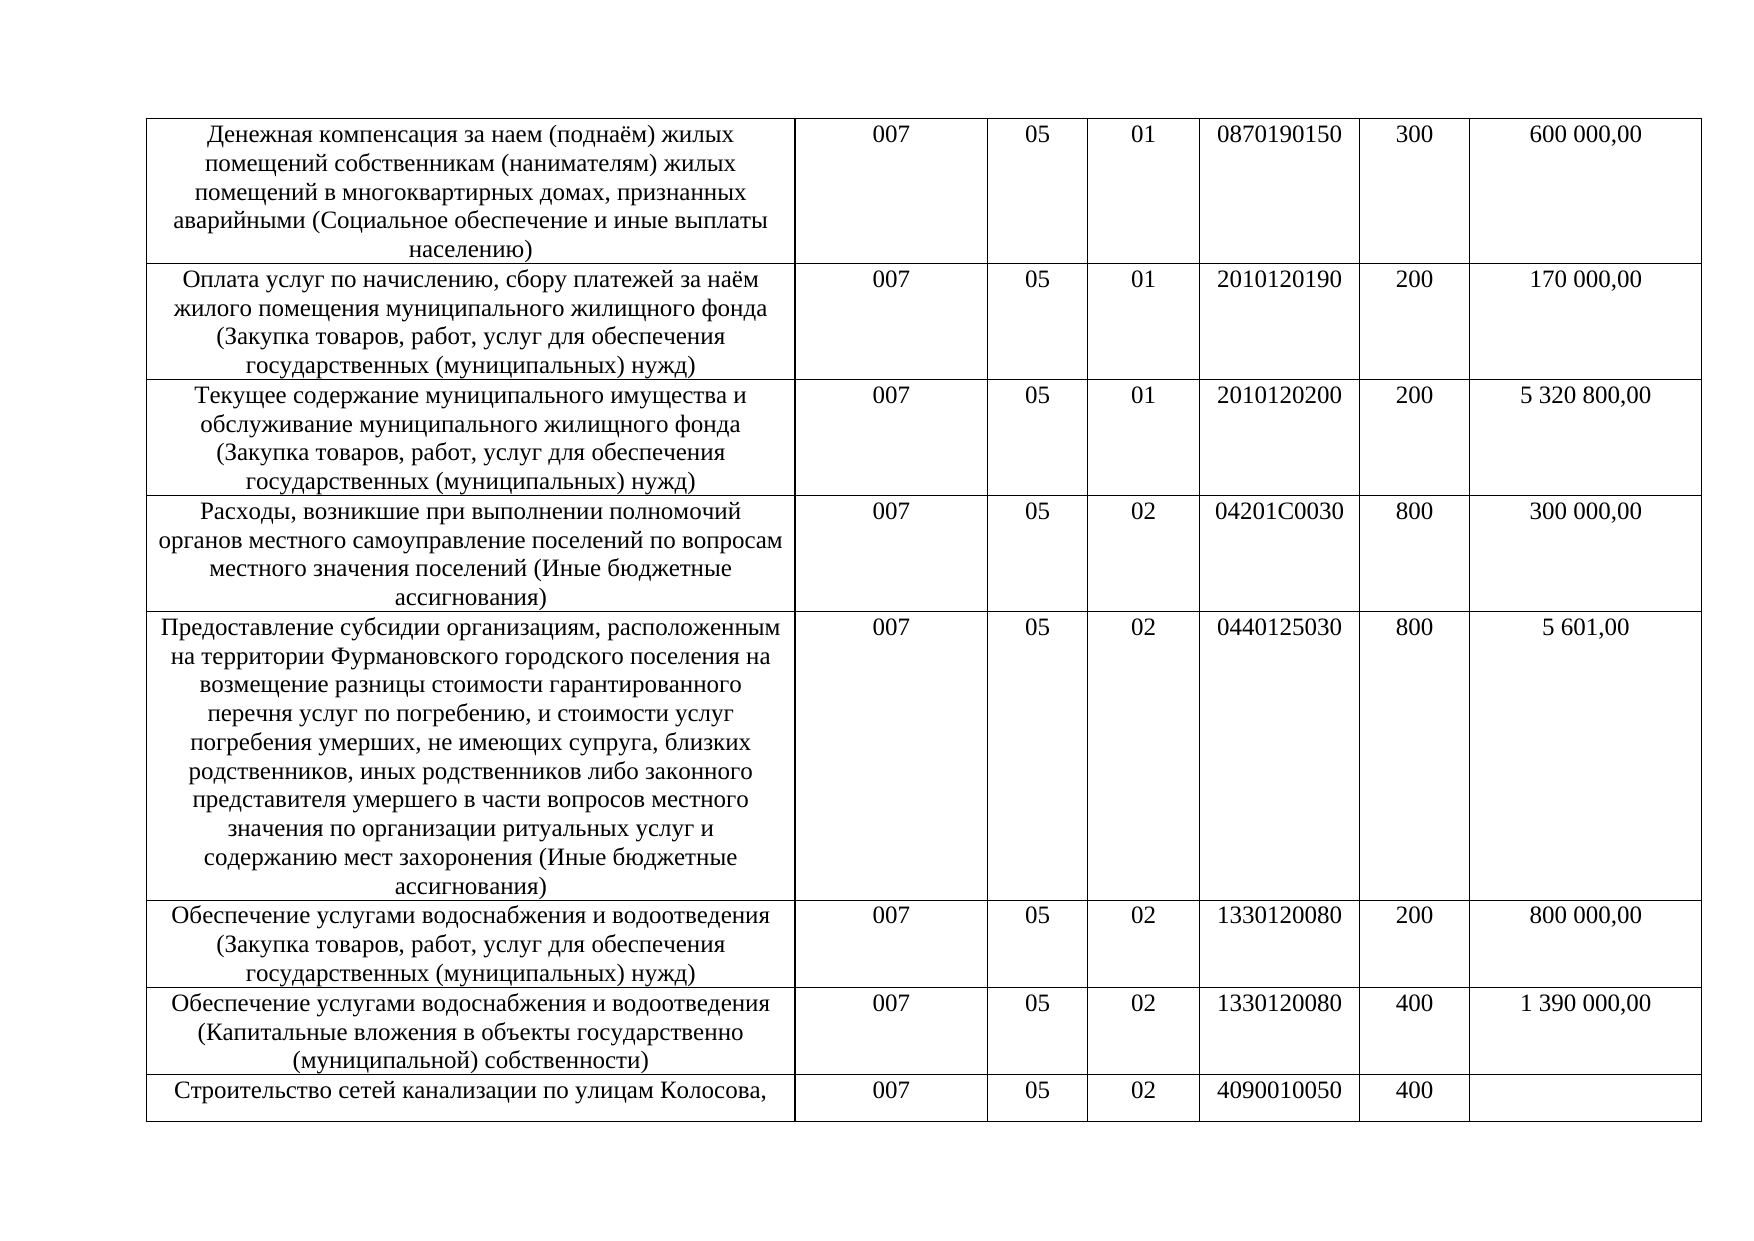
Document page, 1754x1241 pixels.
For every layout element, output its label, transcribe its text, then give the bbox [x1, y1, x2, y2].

table_cell 02 [1088, 496, 1199, 611]
table_cell Обеспечение услугами водоснабжения и водоотведения (Капитальные вложения в объекты государственно (муниципальной) собственности) [147, 988, 794, 1074]
table_cell 01 [1088, 119, 1199, 263]
table_cell 800 [1360, 496, 1469, 611]
table_cell 0870190150 [1200, 119, 1359, 263]
table_cell 02 [1088, 1075, 1199, 1121]
table_cell 05 [988, 119, 1087, 263]
table_cell 02 [1088, 988, 1199, 1074]
table_cell 02 [1088, 901, 1199, 987]
table_cell 400 [1360, 988, 1469, 1074]
table_cell 05 [988, 612, 1087, 899]
table_cell 05 [988, 264, 1087, 379]
table_cell 0440125030 [1200, 612, 1359, 899]
table_cell Денежная компенсация за наем (поднаём) жилых помещений собственникам (нанимателям) жилых помещений в многоквартирных домах, признанных аварийными (Социальное обеспечение и иные выплаты населению) [147, 119, 794, 263]
table_cell 400 [1360, 1075, 1469, 1121]
table_cell 300 000,00 [1470, 496, 1701, 611]
table_cell 5 601,00 [1470, 612, 1701, 899]
table_cell 007 [796, 612, 987, 899]
table_cell 170 000,00 [1470, 264, 1701, 379]
table_cell 01 [1088, 380, 1199, 495]
table_cell 007 [796, 988, 987, 1074]
table_cell Обеспечение услугами водоснабжения и водоотведения (Закупка товаров, работ, услуг для обеспечения государственных (муниципальных) нужд) [147, 901, 794, 987]
table_cell 600 000,00 [1470, 119, 1701, 263]
table_cell Оплата услуг по начислению, сбору платежей за наём жилого помещения муниципального жилищного фонда (Закупка товаров, работ, услуг для обеспечения государственных (муниципальных) нужд) [147, 264, 794, 379]
table_cell 05 [988, 901, 1087, 987]
table_cell 007 [796, 119, 987, 263]
table_cell 04201С0030 [1200, 496, 1359, 611]
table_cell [147, 1075, 794, 1121]
table_cell 800 [1360, 612, 1469, 899]
table_cell 1 390 000,00 [1470, 988, 1701, 1074]
table_cell 200 [1360, 380, 1469, 495]
table_cell 4090010050 [1200, 1075, 1359, 1121]
table_cell Текущее содержание муниципального имущества и обслуживание муниципального жилищного фонда (Закупка товаров, работ, услуг для обеспечения государственных (муниципальных) нужд) [147, 380, 794, 495]
table_cell 007 [796, 380, 987, 495]
table_cell [1470, 1075, 1701, 1121]
table_cell 05 [988, 496, 1087, 611]
table_cell 007 [796, 1075, 987, 1121]
table_cell 02 [1088, 612, 1199, 899]
table_cell 007 [796, 496, 987, 611]
table_cell 007 [796, 901, 987, 987]
table_cell 05 [988, 1075, 1087, 1121]
table_cell 05 [988, 988, 1087, 1074]
table_cell 5 320 800,00 [1470, 380, 1701, 495]
table_cell 05 [988, 380, 1087, 495]
table_cell 2010120190 [1200, 264, 1359, 379]
table_cell 1330120080 [1200, 901, 1359, 987]
table_cell Расходы, возникшие при выполнении полномочий органов местного самоуправление поселений по вопросам местного значения поселений (Иные бюджетные ассигнования) [147, 496, 794, 611]
table_cell Предоставление субсидии организациям, расположенным на территории Фурмановского городского поселения на возмещение разницы стоимости гарантированного перечня услуг по погребению, и стоимости услуг погребения умерших, не имеющих супруга, близких родственников, иных родственников либо законного представителя умершего в части вопросов местного значения по организации ритуальных услуг и содержанию мест захоронения (Иные бюджетные ассигнования) [147, 612, 794, 899]
table_cell 200 [1360, 264, 1469, 379]
table_cell 800 000,00 [1470, 901, 1701, 987]
table_cell 01 [1088, 264, 1199, 379]
table_cell 200 [1360, 901, 1469, 987]
table_cell 2010120200 [1200, 380, 1359, 495]
table_cell 300 [1360, 119, 1469, 263]
table_cell 007 [796, 264, 987, 379]
table_cell 1330120080 [1200, 988, 1359, 1074]
